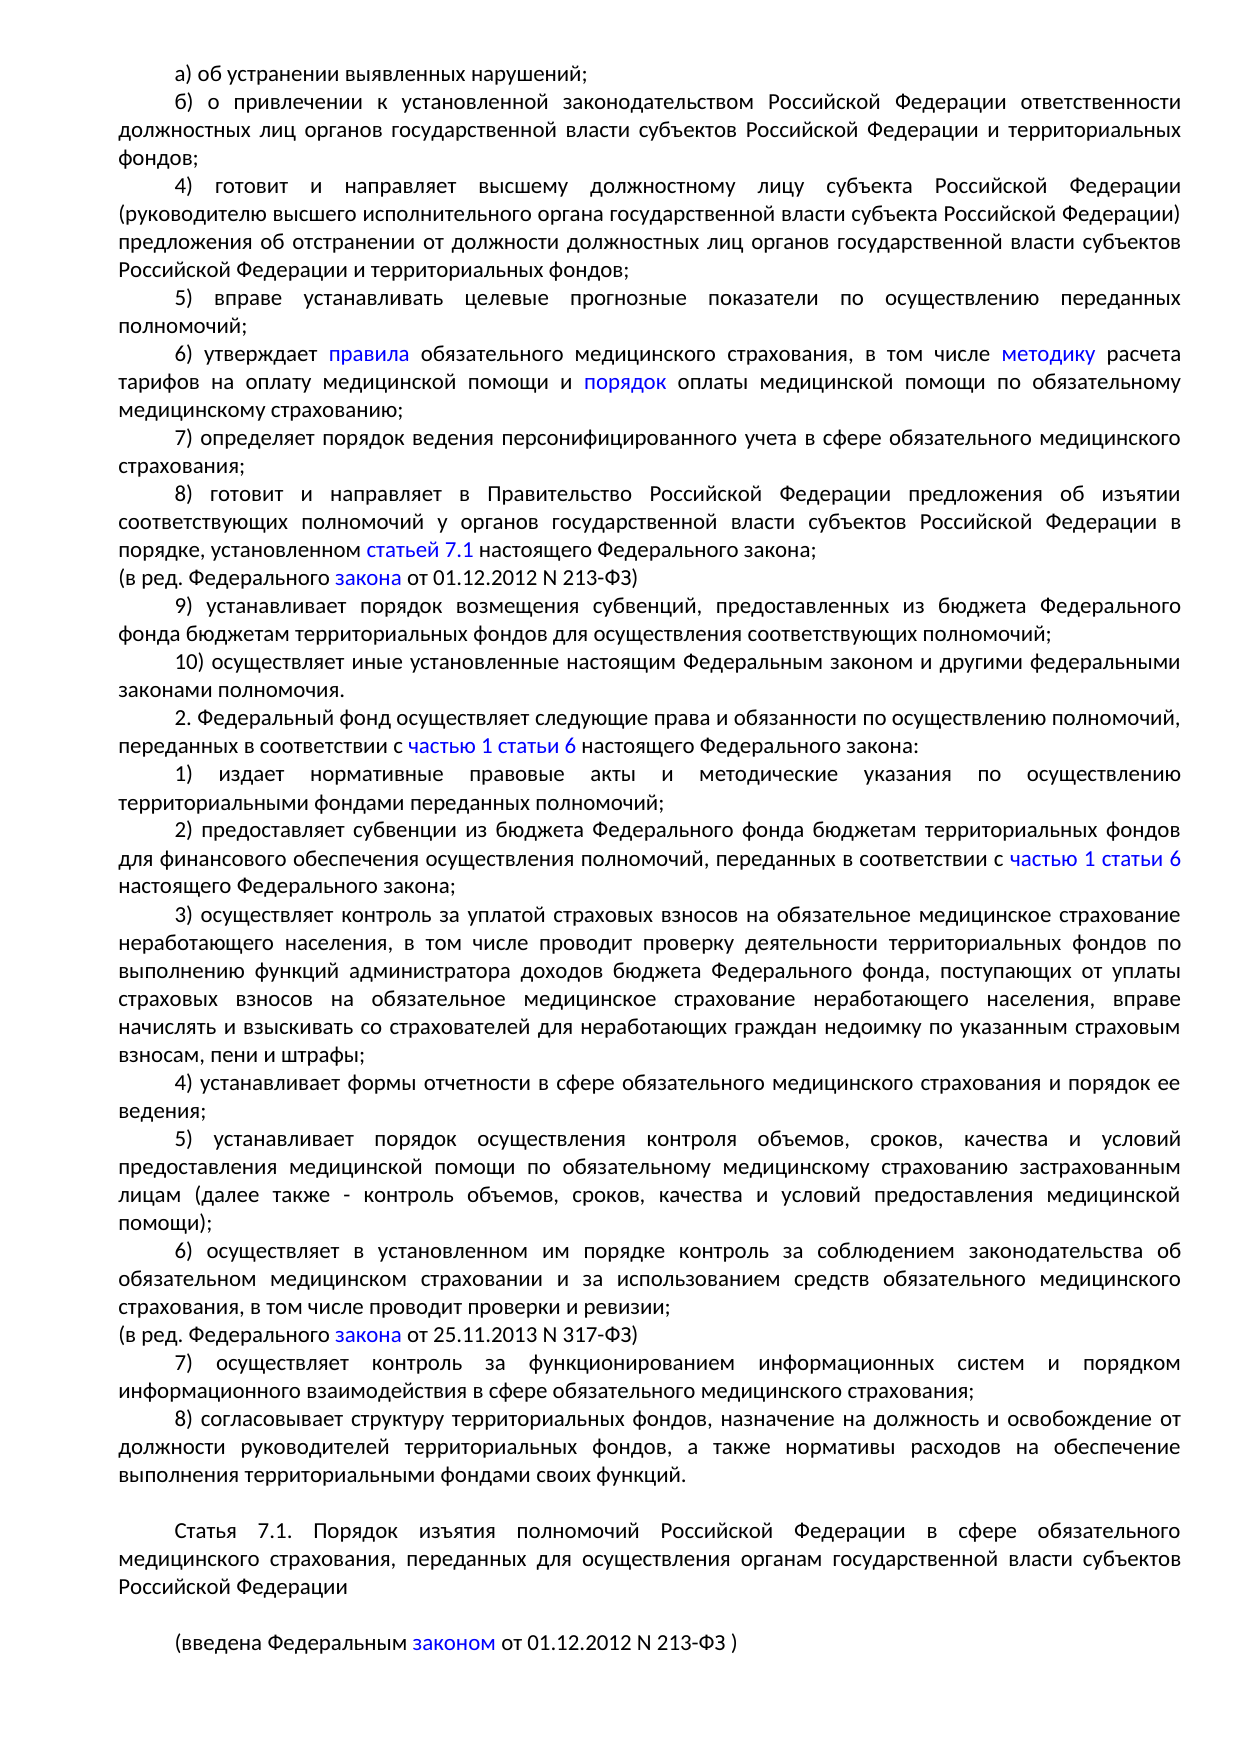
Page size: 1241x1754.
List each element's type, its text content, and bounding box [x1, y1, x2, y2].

text 3) осуществляет контроль за уплатой страховых взносов на обязательное медицинское страхование неработающего населения, в том числе проводит проверку деятельности территориальных фондов по выполнению функций администратора доходов бюджета Федерального фонда, поступающих от уплаты страховых взносов на обязательное медицинское страхование неработающего населения, вправе начислять и взыскивать со страхователей для неработающих граждан недоимку по указанным страховым взносам, пени и штрафы; [118, 900, 1181, 1068]
text Статья 7.1. Порядок изъятия полномочий Российской Федерации в сфере обязательного медицинского страхования, переданных для осуществления органам государственной власти субъектов Российской Федерации [118, 1516, 1181, 1600]
text 8) готовит и направляет в Правительство Российской Федерации предложения об изъятии соответствующих полномочий у органов государственной власти субъектов Российской Федерации в порядке, установленном статьей 7.1 настоящего Федерального закона; [118, 479, 1181, 563]
text (в ред. Федерального закона от 25.11.2013 N 317-ФЗ) [118, 1320, 1181, 1348]
text 2. Федеральный фонд осуществляет следующие права и обязанности по осуществлению полномочий, переданных в соответствии с частью 1 статьи 6 настоящего Федерального закона: [118, 703, 1181, 759]
text 1) издает нормативные правовые акты и методические указания по осуществлению территориальными фондами переданных полномочий; [118, 759, 1181, 816]
text б) о привлечении к установленной законодательством Российской Федерации ответственности должностных лиц органов государственной власти субъектов Российской Федерации и территориальных фондов; [118, 87, 1181, 171]
text 5) вправе устанавливать целевые прогнозные показатели по осуществлению переданных полномочий; [118, 283, 1181, 339]
text (в ред. Федерального закона от 01.12.2012 N 213-ФЗ) [118, 563, 1181, 591]
text 4) устанавливает формы отчетности в сфере обязательного медицинского страхования и порядок ее ведения; [118, 1068, 1181, 1124]
text (введена Федеральным законом от 01.12.2012 N 213-ФЗ ) [118, 1628, 1181, 1656]
text а) об устранении выявленных нарушений; [118, 59, 1181, 87]
text 5) устанавливает порядок осуществления контроля объемов, сроков, качества и условий предоставления медицинской помощи по обязательному медицинскому страхованию застрахованным лицам (далее также - контроль объемов, сроков, качества и условий предоставления медицинской помощи); [118, 1124, 1181, 1236]
text 2) предоставляет субвенции из бюджета Федерального фонда бюджетам территориальных фондов для финансового обеспечения осуществления полномочий, переданных в соответствии с частью 1 статьи 6 настоящего Федерального закона; [118, 816, 1181, 900]
text 9) устанавливает порядок возмещения субвенций, предоставленных из бюджета Федерального фонда бюджетам территориальных фондов для осуществления соответствующих полномочий; [118, 591, 1181, 647]
text 7) определяет порядок ведения персонифицированного учета в сфере обязательного медицинского страхования; [118, 423, 1181, 479]
text 4) готовит и направляет высшему должностному лицу субъекта Российской Федерации (руководителю высшего исполнительного органа государственной власти субъекта Российской Федерации) предложения об отстранении от должности должностных лиц органов государственной власти субъектов Российской Федерации и территориальных фондов; [118, 171, 1181, 283]
text 10) осуществляет иные установленные настоящим Федеральным законом и другими федеральными законами полномочия. [118, 647, 1181, 703]
text 7) осуществляет контроль за функционированием информационных систем и порядком информационного взаимодействия в сфере обязательного медицинского страхования; [118, 1348, 1181, 1404]
text 8) согласовывает структуру территориальных фондов, назначение на должность и освобождение от должности руководителей территориальных фондов, а также нормативы расходов на обеспечение выполнения территориальными фондами своих функций. [118, 1404, 1181, 1488]
text 6) осуществляет в установленном им порядке контроль за соблюдением законодательства об обязательном медицинском страховании и за использованием средств обязательного медицинского страхования, в том числе проводит проверки и ревизии; [118, 1236, 1181, 1320]
text 6) утверждает правила обязательного медицинского страхования, в том числе методику расчета тарифов на оплату медицинской помощи и порядок оплаты медицинской помощи по обязательному медицинскому страхованию; [118, 339, 1181, 423]
